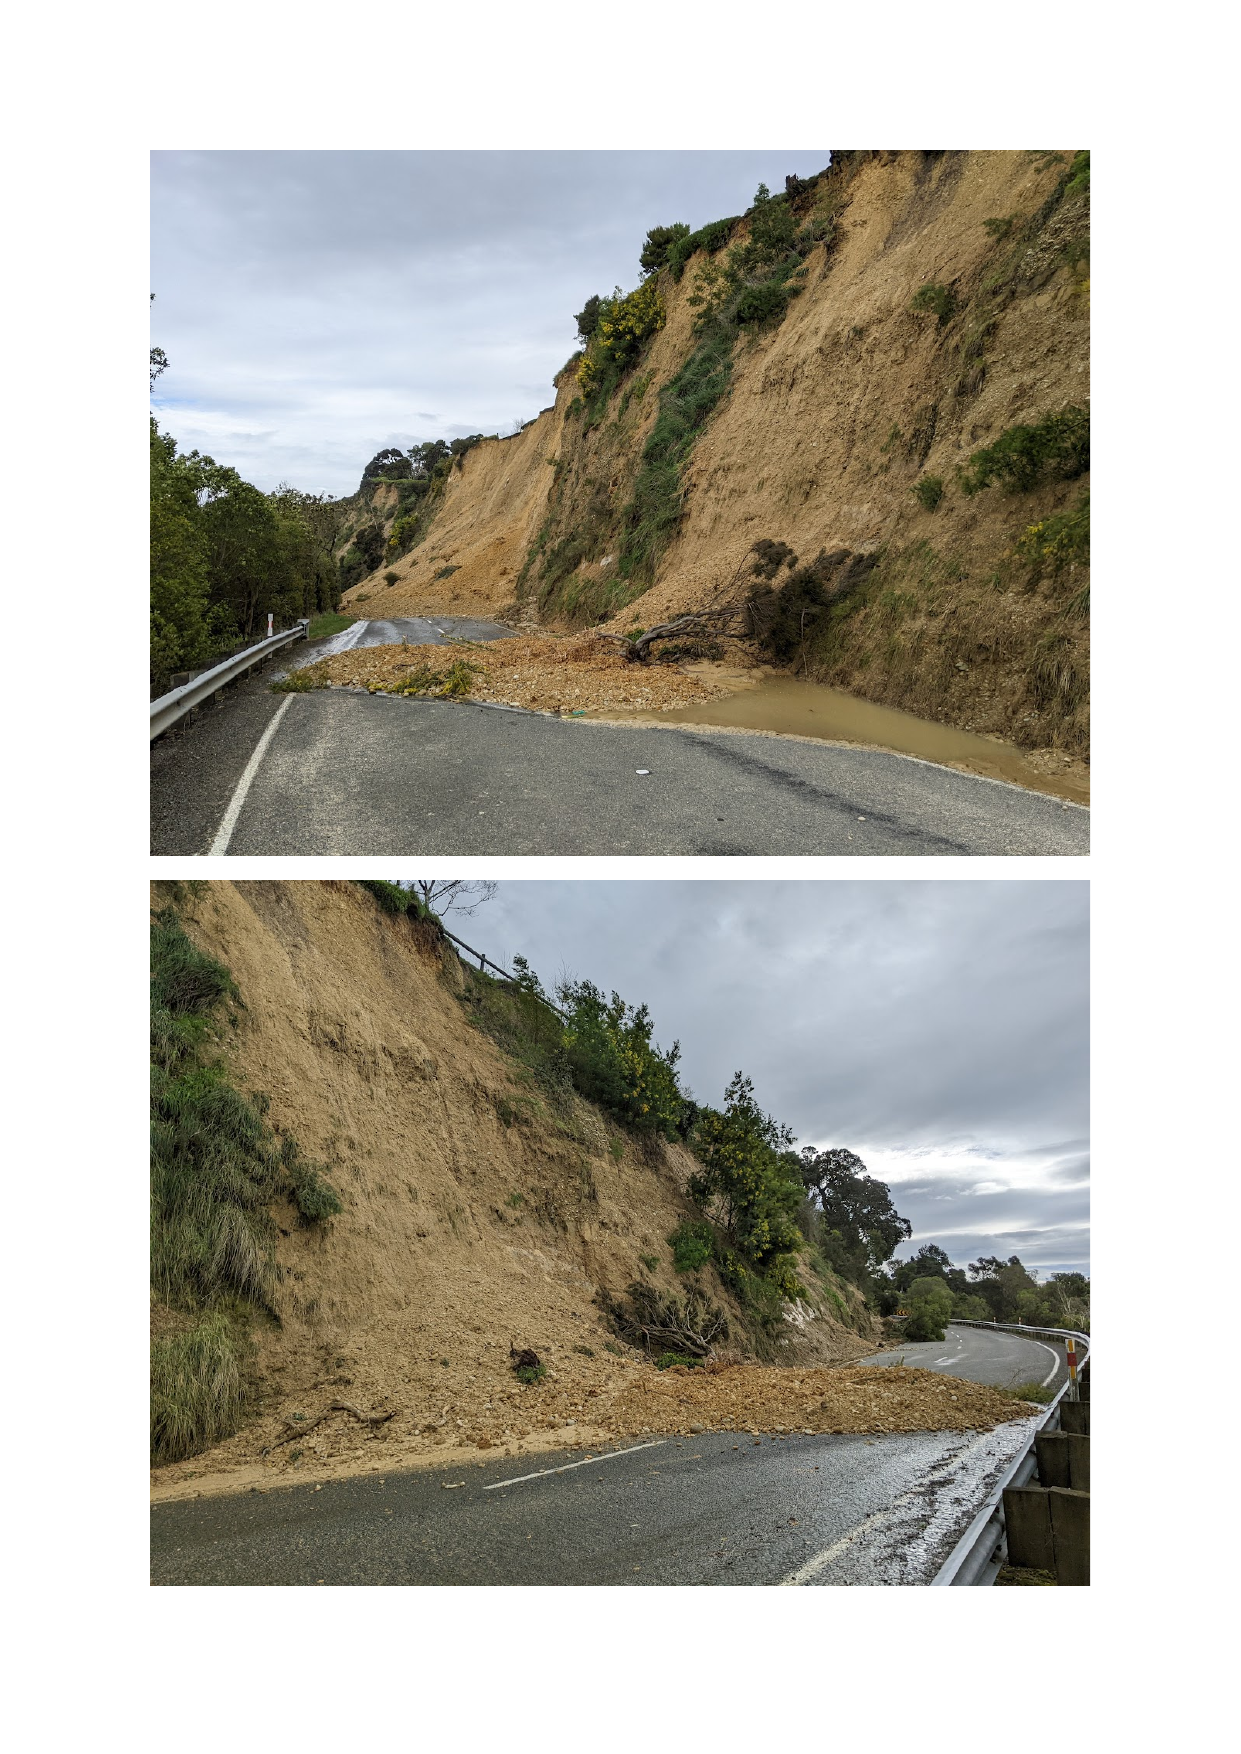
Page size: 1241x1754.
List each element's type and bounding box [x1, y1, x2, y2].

picture [150, 150, 1091, 856]
picture [150, 880, 1091, 1586]
